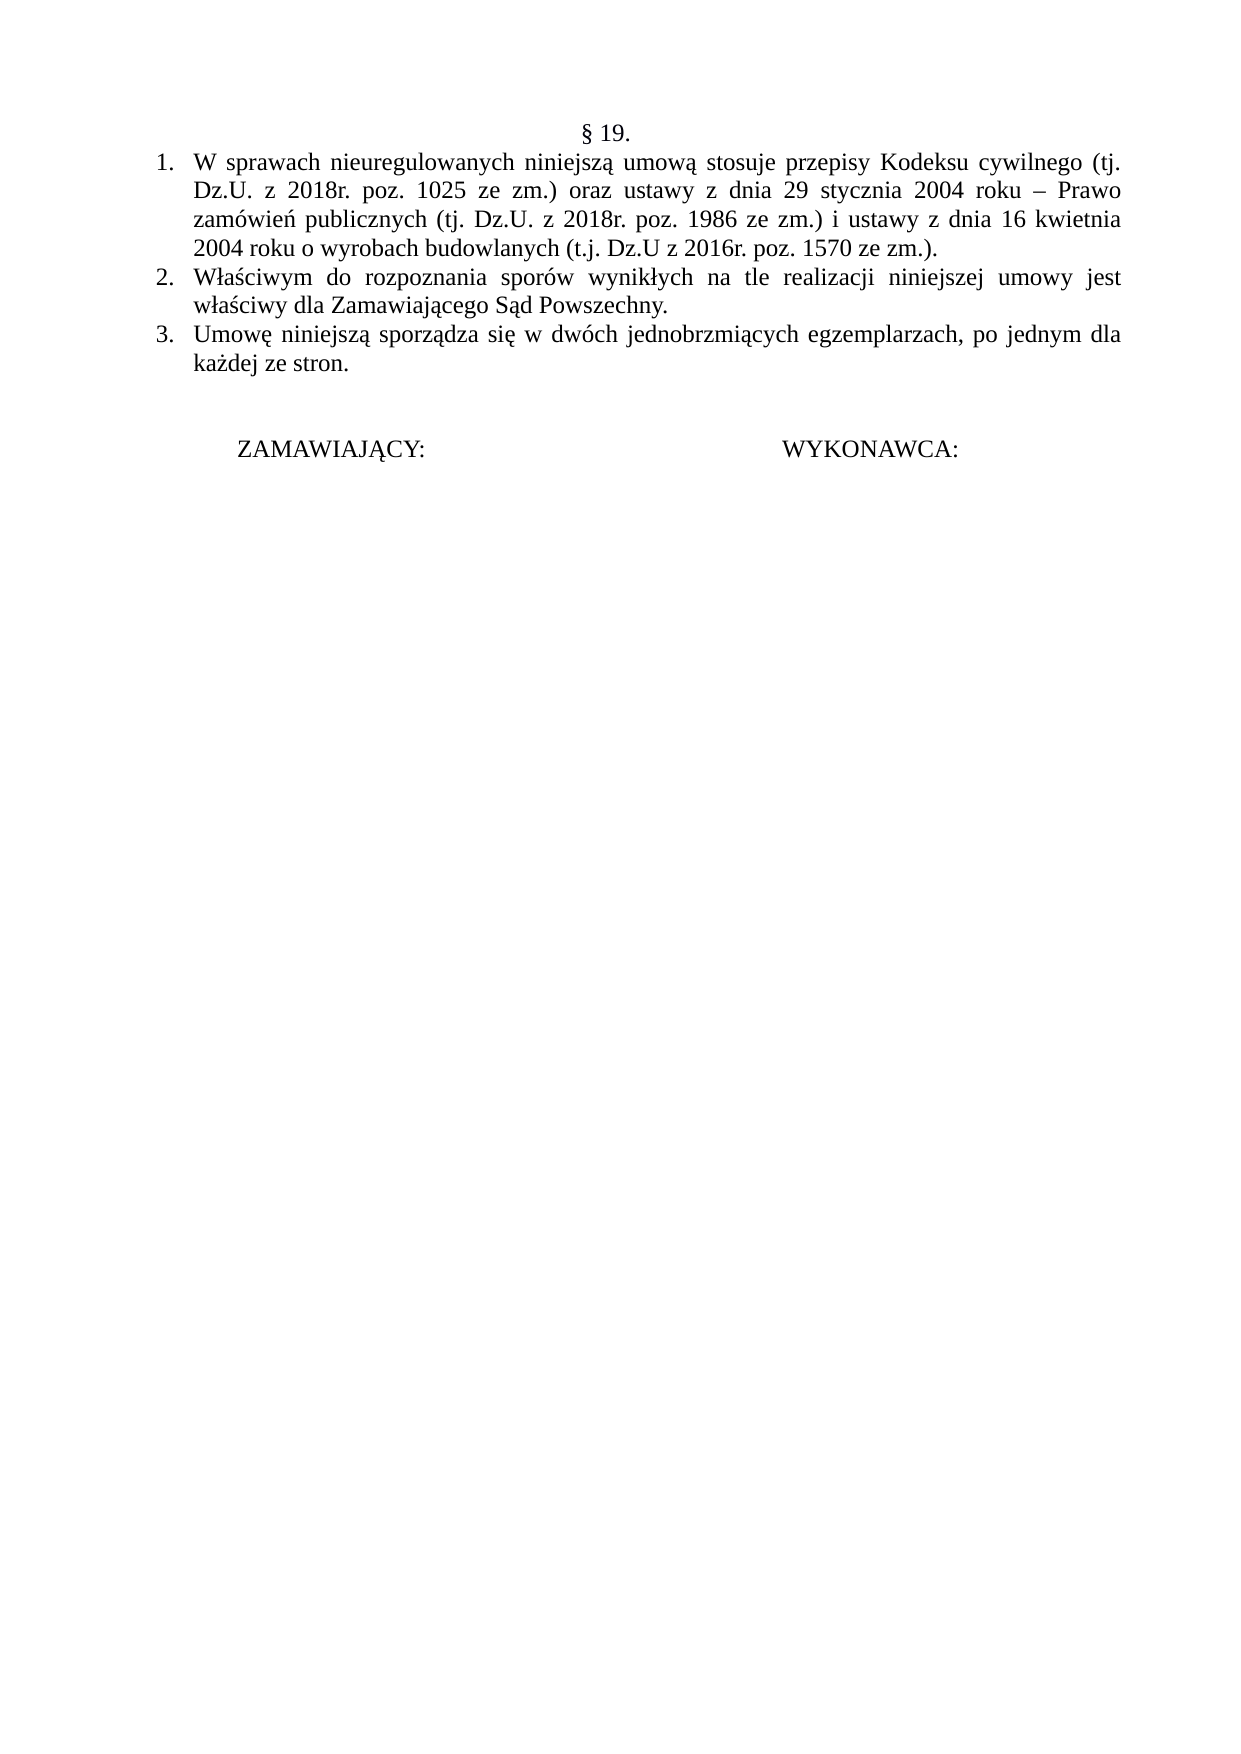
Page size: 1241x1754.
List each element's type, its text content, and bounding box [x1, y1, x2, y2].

list Umowę niniejszą sporządza się w dwóch jednobrzmiących egzemplarzach, po jednym dla każdej ze stron. [156, 319, 1122, 377]
list Właściwym do rozpoznania sporów wynikłych na tle realizacji niniejszej umowy jest właściwy dla Zamawiającego Sąd Powszechny. [156, 262, 1122, 319]
text § 19. [118, 118, 1122, 147]
list W sprawach nieuregulowanych niniejszą umową stosuje przepisy Kodeksu cywilnego (tj. Dz.U. z 2018r. poz. 1025 ze zm.) oraz ustawy z dnia 29 stycznia 2004 roku – Prawo zamówień publicznych (tj. Dz.U. z 2018r. poz. 1986 ze zm.) i ustawy z dnia 16 kwietnia 2004 roku o wyrobach budowlanych (t.j. Dz.U z 2016r. poz. 1570 ze zm.). [156, 147, 1122, 262]
text ZAMAWIAJĄCY: WYKONAWCA: [118, 434, 1122, 492]
